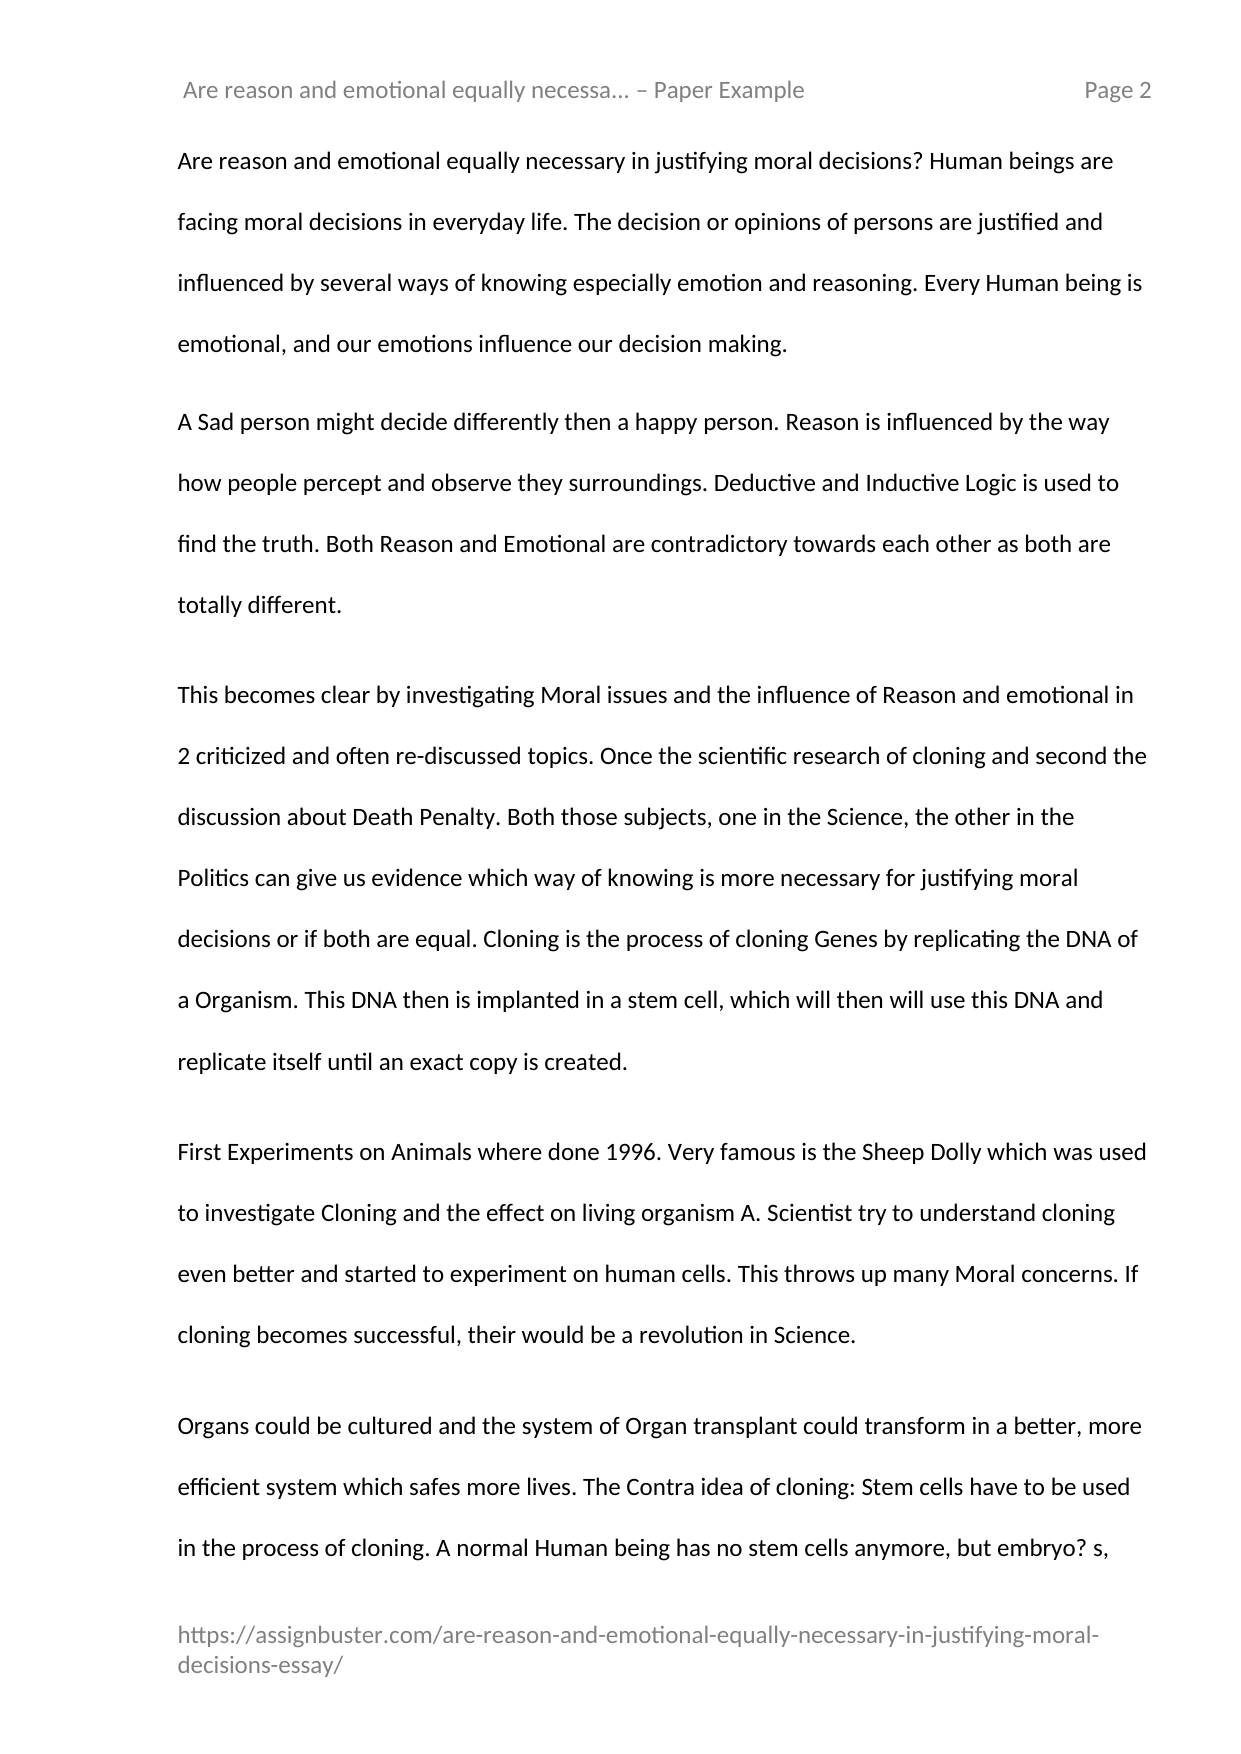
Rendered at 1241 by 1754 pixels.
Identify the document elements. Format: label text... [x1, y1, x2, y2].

text First Experiments on Animals where done 1996. Very famous is the Sheep Dolly which was used to investigate Cloning and the effect on living organism A. Scientist try to understand cloning even better and started to experiment on human cells. This throws up many Moral concerns. If cloning becomes successful, their would be a revolution in Science. [177, 1136, 1152, 1350]
text Are reason and emotional equally necessary in justifying moral decisions? Human beings are facing moral decisions in everyday life. The decision or opinions of persons are justified and influenced by several ways of knowing especially emotion and reasoning. Every Human being is emotional, and our emotions influence our decision making. [177, 145, 1152, 359]
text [177, 1410, 1152, 1562]
text A Sad person might decide differently then a happy person. Reason is influenced by the way how people percept and observe they surroundings. Deductive and Inductive Logic is used to find the truth. Both Reason and Emotional are contradictory towards each other as both are totally different. [177, 406, 1152, 619]
text This becomes clear by investigating Moral issues and the influence of Reason and emotional in 2 criticized and often re-discussed topics. Once the scientific research of cloning and second the discussion about Death Penalty. Both those subjects, one in the Science, the other in the Politics can give us evidence which way of knowing is more necessary for justifying moral decisions or if both are equal. Cloning is the process of cloning Genes by replicating the DNA of a Organism. This DNA then is implanted in a stem cell, which will then will use this DNA and replicate itself until an exact copy is created. [177, 679, 1152, 1076]
